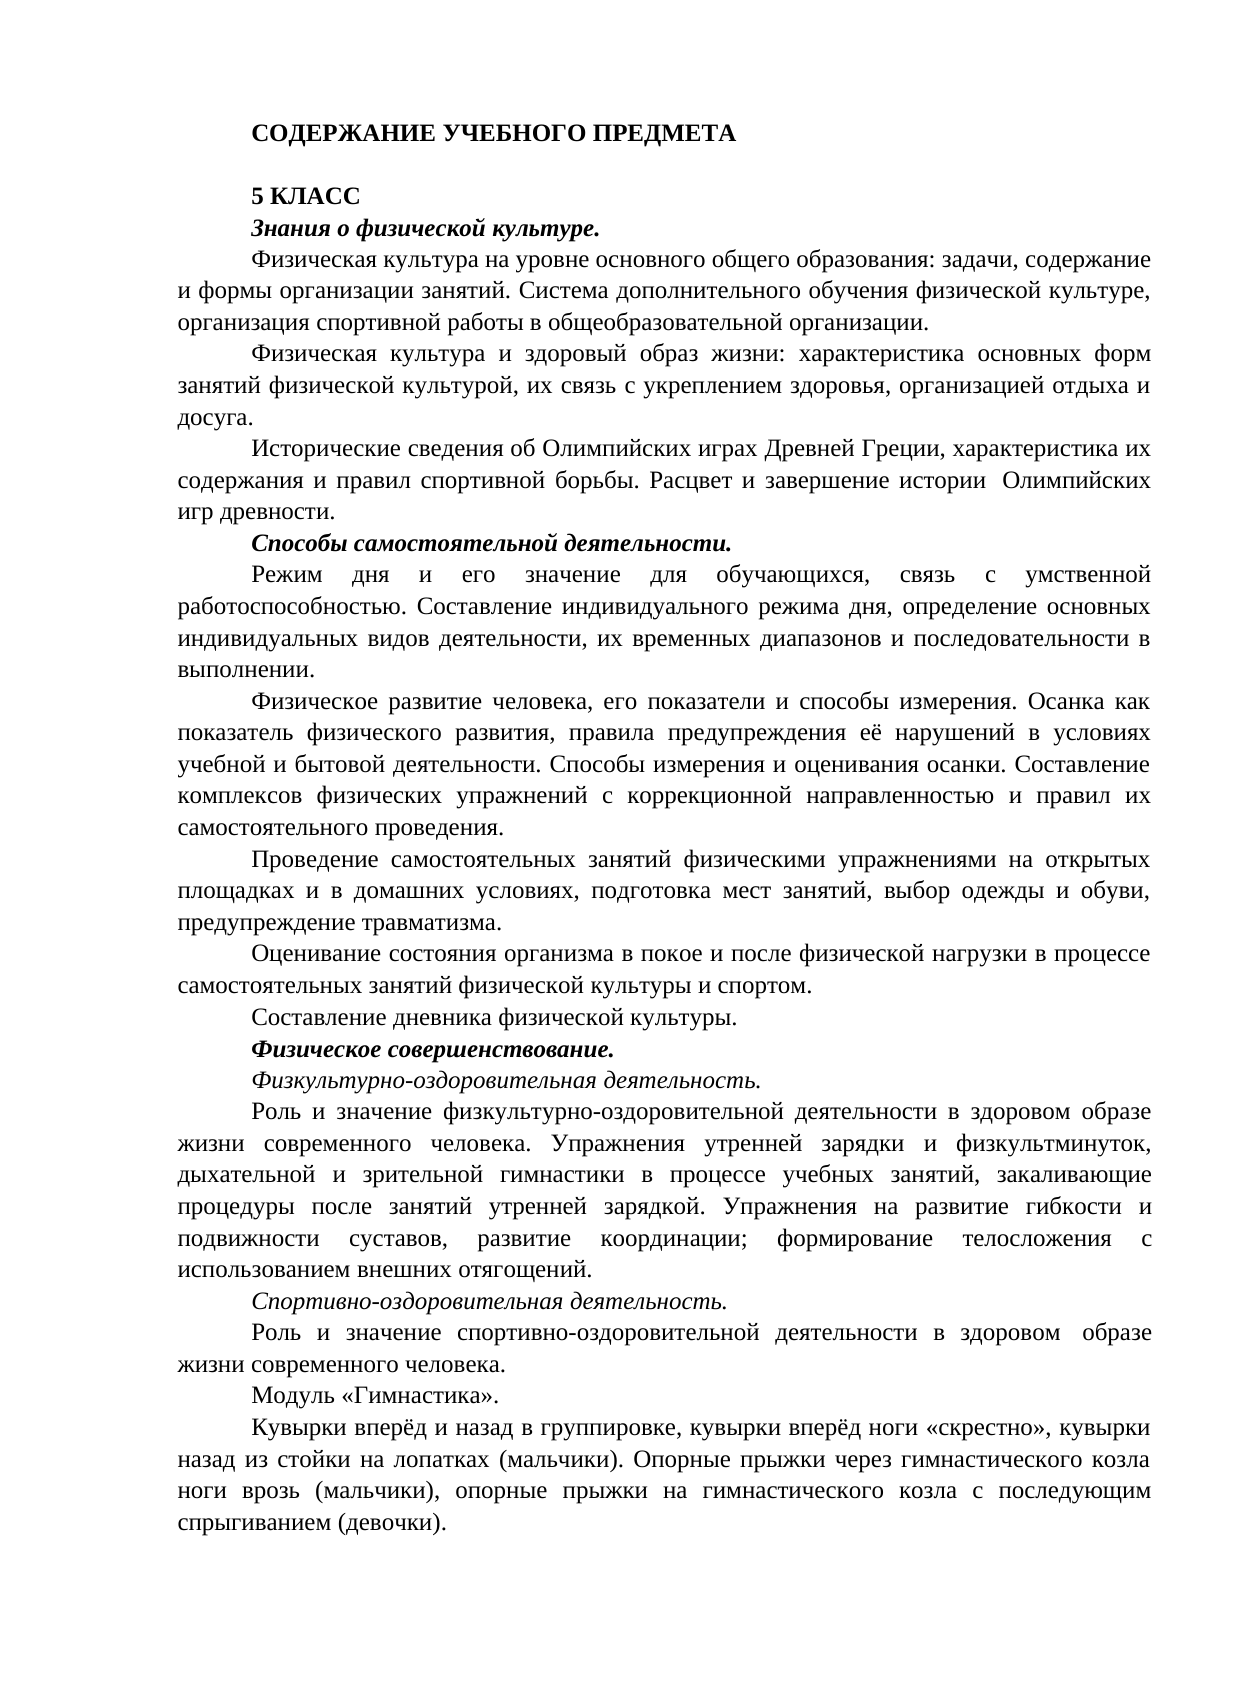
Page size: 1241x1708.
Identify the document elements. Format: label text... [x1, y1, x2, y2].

text Кувырки вперёд и назад в группировке, кувырки вперёд ноги «скрестно», кувырки назад из стойки на лопатках (мальчики). Опорные прыжки через гимнастического козла ноги врозь (мальчики), опорные прыжки на гимнастического козла с последующим спрыгиванием (девочки). [177, 1412, 1152, 1536]
text Спортивно-оздоровительная деятельность. [251, 1286, 1163, 1314]
list КЛАСС [251, 181, 1163, 210]
subtitle Способы самостоятельной деятельности. [251, 528, 1163, 557]
text Физкультурно-оздоровительная деятельность. [251, 1065, 1163, 1093]
text Физическое развитие человека, его показатели и способы измерения. Осанка как показатель физического развития, правила предупреждения её нарушений в условиях учебной и бытовой деятельности. Способы измерения и оценивания осанки. Составление комплексов физических упражнений с коррекционной направленностью и правил их самостоятельного проведения. [177, 686, 1151, 841]
text Оценивание состояния организма в покое и после физической нагрузки в процессе самостоятельных занятий физической культуры и спортом. [177, 938, 1151, 999]
subtitle Физическое совершенствование. [251, 1034, 1163, 1062]
text Проведение самостоятельных занятий физическими упражнениями на открытых площадках и в домашних условиях, подготовка мест занятий, выбор одежды и обуви, предупреждение травматизма. [177, 844, 1151, 936]
text Модуль «Гимнастика». [251, 1381, 1163, 1409]
text Составление дневника физической культуры. [251, 1002, 1163, 1030]
text Роль и значение спортивно-оздоровительной деятельности в здоровом образе жизни современного человека. [177, 1317, 1152, 1378]
text Исторические сведения об Олимпийских играх Древней Греции, характеристика их содержания и правил спортивной борьбы. Расцвет и завершение истории Олимпийских игр древности. [177, 433, 1152, 525]
text Физическая культура и здоровый образ жизни: характеристика основных форм занятий физической культурой, их связь с укреплением здоровья, организацией отдыха и досуга. [177, 338, 1152, 430]
subtitle Знания о физической культуре. [251, 213, 1163, 241]
text Физическая культура на уровне основного общего образования: задачи, содержание и формы организации занятий. Система дополнительного обучения физической культуре, организация спортивной работы в общеобразовательной организации. [177, 244, 1152, 336]
text Режим дня и его значение для обучающихся, связь с умственной работоспособностью. Составление индивидуального режима дня, определение основных индивидуальных видов деятельности, их временных диапазонов и последовательности в выполнении. [177, 559, 1151, 683]
subtitle СОДЕРЖАНИЕ УЧЕБНОГО ПРЕДМЕТА [251, 118, 1163, 146]
text Роль и значение физкультурно-оздоровительной деятельности в здоровом образе жизни современного человека. Упражнения утренней зарядки и физкультминуток, дыхательной и зрительной гимнастики в процессе учебных занятий, закаливающие процедуры после занятий утренней зарядкой. Упражнения на развитие гибкости и подвижности суставов, развитие координации; формирование телосложения с использованием внешних отягощений. [177, 1096, 1152, 1283]
